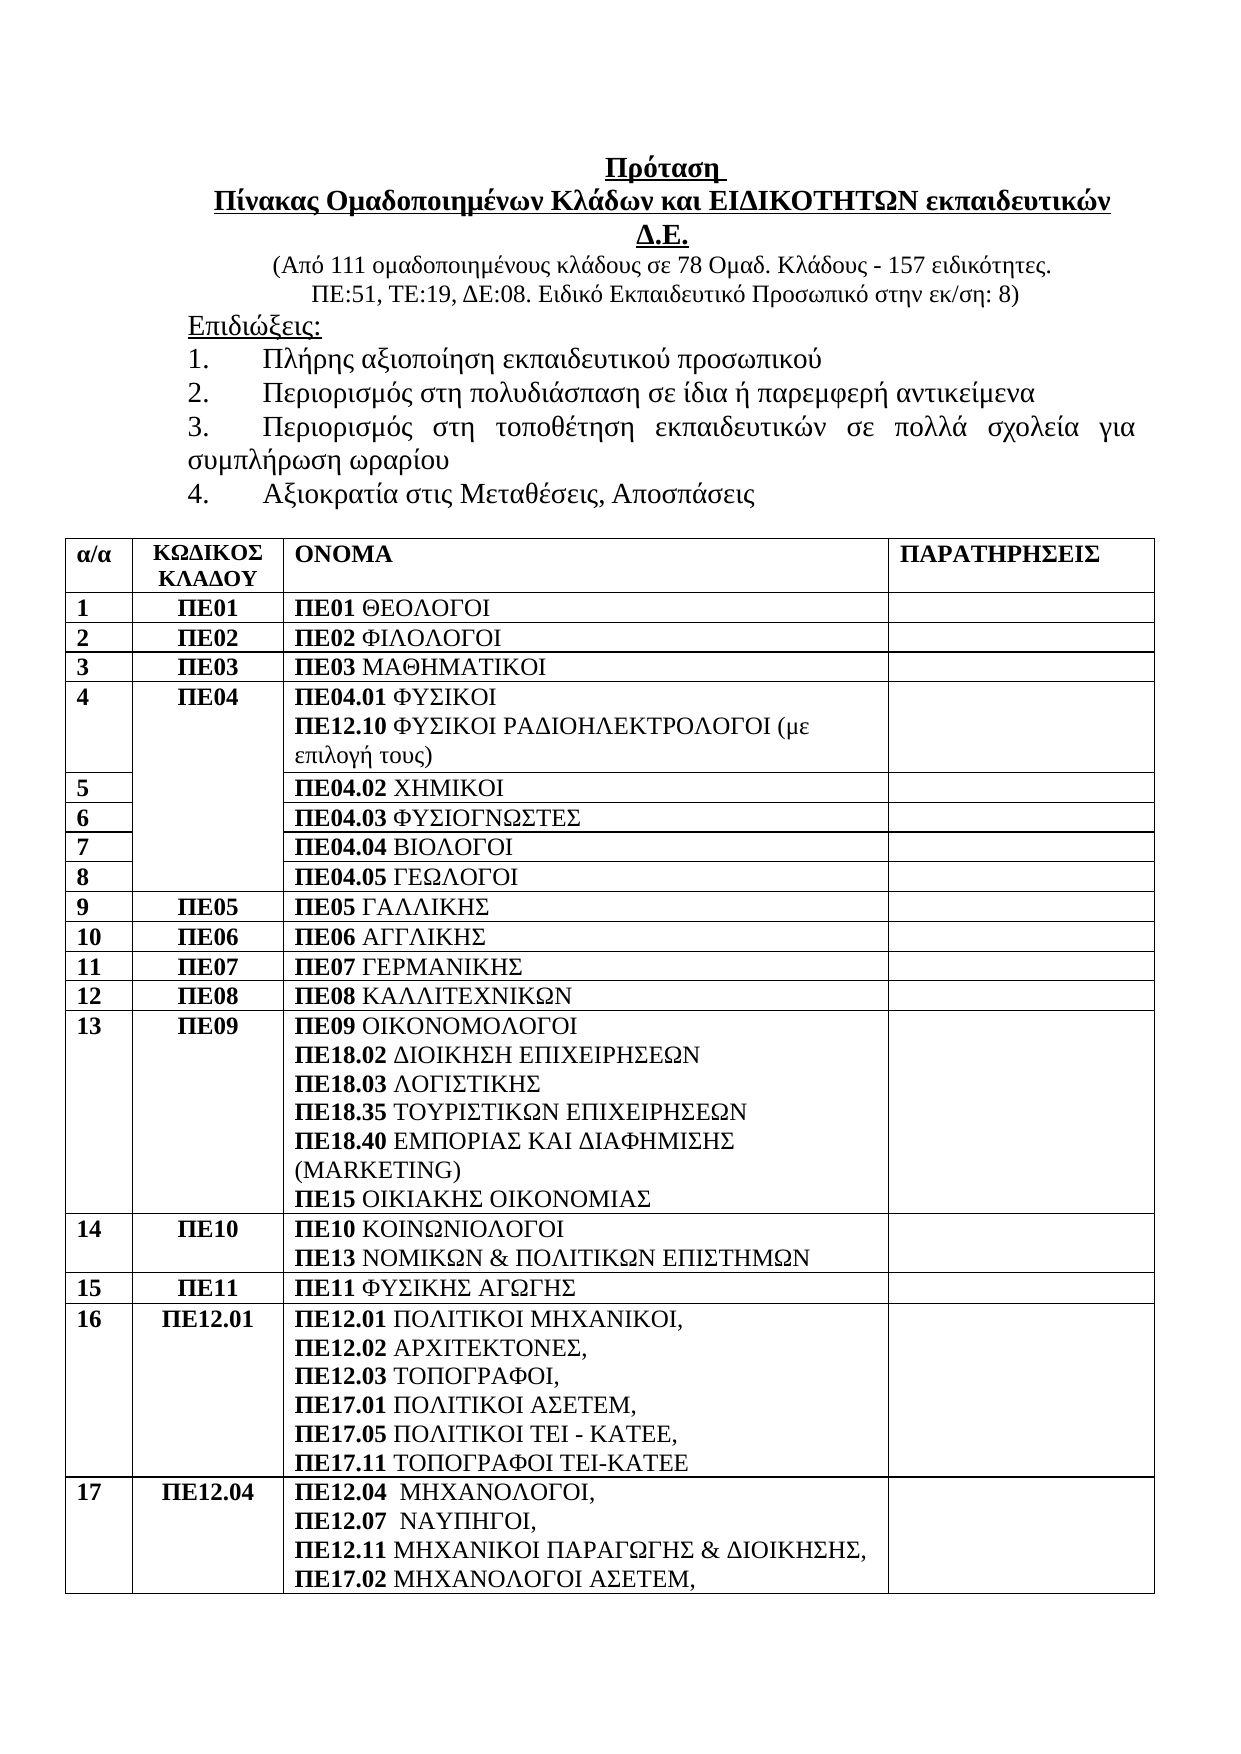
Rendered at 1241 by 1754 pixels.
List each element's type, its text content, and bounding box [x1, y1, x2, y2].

table_cell [889, 623, 1154, 651]
table_cell 11 [66, 952, 132, 980]
table_cell ΠΕ06 [133, 922, 283, 951]
table_cell ΠΕ04 [133, 682, 283, 891]
table_cell ΠΕ10 [133, 1214, 283, 1272]
table_cell [889, 1478, 1154, 1592]
table_cell 7 [66, 833, 132, 861]
table_cell ΠΕ04.01 ΦΥΣΙΚΟΙ ΠΕ12.10 ΦΥΣΙΚΟΙ ΡΑΔΙΟΗΛΕΚΤΡΟΛΟΓΟΙ (με επιλογή τους) [284, 682, 888, 772]
table_cell 13 [66, 1011, 132, 1213]
table_cell [889, 773, 1154, 802]
table_cell 8 [66, 862, 132, 891]
table_cell ΠΕ11 ΦΥΣΙΚΗΣ ΑΓΩΓΗΣ [284, 1273, 888, 1303]
subtitle Πλήρης αξιοποίηση εκπαιδευτικού προσωπικού [187, 342, 1137, 375]
subtitle Πίνακας Ομαδοποιημένων Κλάδων και ΕΙΔΙΚΟΤΗΤΩΝ εκπαιδευτικών Δ.Ε. [187, 183, 1137, 251]
table_cell ΠΕ07 ΓΕΡΜΑΝΙΚΗΣ [284, 952, 888, 980]
table_cell ΠΕ04.02 ΧΗΜΙΚΟΙ [284, 773, 888, 802]
table_cell 10 [66, 922, 132, 951]
table_cell [889, 593, 1154, 622]
table_cell ΠΕ05 [133, 892, 283, 921]
table_header α/α [66, 539, 132, 592]
table_cell ΠΕ08 ΚΑΛΛΙΤΕΧΝΙΚΩΝ [284, 981, 888, 1010]
table_cell ΠΕ02 ΦΙΛΟΛΟΓΟΙ [284, 623, 888, 651]
table_cell ΠΕ10 ΚΟΙΝΩΝΙΟΛΟΓΟΙ ΠΕ13 ΝΟΜΙΚΩΝ & ΠΟΛΙΤΙΚΩΝ ΕΠΙΣΤΗΜΩΝ [284, 1214, 888, 1272]
table_header ΠΑΡΑΤΗΡΗΣΕΙΣ [889, 539, 1154, 592]
table_cell ΠΕ12.01 ΠΟΛΙΤΙΚΟΙ ΜΗΧΑΝΙΚΟΙ, ΠΕ12.02 ΑΡΧΙΤΕΚΤΟΝΕΣ, ΠΕ12.03 ΤΟΠΟΓΡΑΦΟΙ, ΠΕ17.01 ΠΟΛΙΤΙΚΟΙ ΑΣΕΤΕΜ, ΠΕ17.05 ΠΟΛΙΤΙΚΟΙ ΤΕΙ - ΚΑΤΕΕ, ΠΕ17.11 ΤΟΠΟΓΡΑΦΟΙ ΤΕΙ-ΚΑΤΕΕ [284, 1304, 888, 1476]
table_cell ΠΕ05 ΓΑΛΛΙΚΗΣ [284, 892, 888, 921]
subtitle Αξιοκρατία στις Μεταθέσεις, Αποσπάσεις [187, 476, 1137, 509]
table_cell ΠΕ01 [133, 593, 283, 622]
table_header ΟΝΟΜΑ [284, 539, 888, 592]
subtitle Περιορισμός στη πολυδιάσπαση σε ίδια ή παρεμφερή αντικείμενα [187, 375, 1137, 409]
table_cell 14 [66, 1214, 132, 1272]
table_cell ΠΕ09 ΟΙΚΟΝΟΜΟΛΟΓΟΙ ΠΕ18.02 ΔΙΟΙΚΗΣΗ ΕΠΙΧΕΙΡΗΣΕΩΝ ΠΕ18.03 ΛΟΓΙΣΤΙΚΗΣ ΠΕ18.35 ΤΟΥΡΙΣΤΙΚΩΝ ΕΠΙΧΕΙΡΗΣΕΩΝ ΠΕ18.40 ΕΜΠΟΡΙΑΣ ΚΑΙ ΔΙΑΦΗΜΙΣΗΣ (MARKETING) ΠΕ15 ΟΙΚΙΑΚΗΣ ΟΙΚΟΝΟΜΙΑΣ [284, 1011, 888, 1213]
table_cell [889, 682, 1154, 772]
subtitle (Από 111 ομαδοποιημένους κλάδους σε 78 Ομαδ. Κλάδους - 157 ειδικότητες. [187, 251, 1137, 279]
table_cell [889, 1304, 1154, 1476]
table_cell 16 [66, 1304, 132, 1476]
table_cell ΠΕ04.03 ΦΥΣΙΟΓΝΩΣΤΕΣ [284, 803, 888, 831]
table_cell ΠΕ12.04 [133, 1478, 283, 1592]
table_cell 17 [66, 1478, 132, 1592]
table_cell [889, 862, 1154, 891]
table_cell [889, 952, 1154, 980]
table_cell ΠΕ11 [133, 1273, 283, 1303]
table_cell [889, 981, 1154, 1010]
table_cell ΠΕ04.04 ΒΙΟΛΟΓΟΙ [284, 833, 888, 861]
table_cell 15 [66, 1273, 132, 1303]
table_cell 2 [66, 623, 132, 651]
table_cell 5 [66, 773, 132, 802]
table_cell 3 [66, 653, 132, 681]
table_cell ΠΕ09 [133, 1011, 283, 1213]
table_cell ΠΕ02 [133, 623, 283, 651]
table_cell [889, 803, 1154, 831]
subtitle Πρόταση [187, 150, 1137, 183]
table_cell 4 [66, 682, 132, 772]
table_cell ΠΕ06 ΑΓΓΛΙΚΗΣ [284, 922, 888, 951]
table_cell 9 [66, 892, 132, 921]
table_cell [889, 892, 1154, 921]
subtitle Επιδιώξεις: [187, 308, 1137, 342]
table_cell [889, 922, 1154, 951]
table_header ΚΩΔΙΚΟΣ ΚΛΑΔΟΥ [133, 539, 283, 592]
table_cell ΠΕ08 [133, 981, 283, 1010]
table_cell ΠΕ07 [133, 952, 283, 980]
subtitle Περιορισμός στη τοποθέτηση εκπαιδευτικών σε πολλά σχολεία για συμπλήρωση ωραρίου [187, 409, 1137, 476]
table_cell ΠΕ01 ΘΕΟΛΟΓΟΙ [284, 593, 888, 622]
table_cell [889, 1273, 1154, 1303]
table_cell 1 [66, 593, 132, 622]
table_cell ΠΕ03 [133, 653, 283, 681]
table_cell 6 [66, 803, 132, 831]
subtitle ΠΕ:51, ΤΕ:19, ΔΕ:08. Ειδικό Εκπαιδευτικό Προσωπικό στην εκ/ση: 8) [187, 279, 1137, 308]
table_cell 12 [66, 981, 132, 1010]
table_cell [889, 653, 1154, 681]
table_cell ΠΕ03 ΜΑΘΗΜΑΤΙΚΟΙ [284, 653, 888, 681]
table_cell [889, 1011, 1154, 1213]
table_cell [889, 833, 1154, 861]
table_cell ΠΕ04.05 ΓΕΩΛΟΓΟΙ [284, 862, 888, 891]
table_cell ΠΕ12.01 [133, 1304, 283, 1476]
table_cell [889, 1214, 1154, 1272]
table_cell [284, 1478, 888, 1592]
